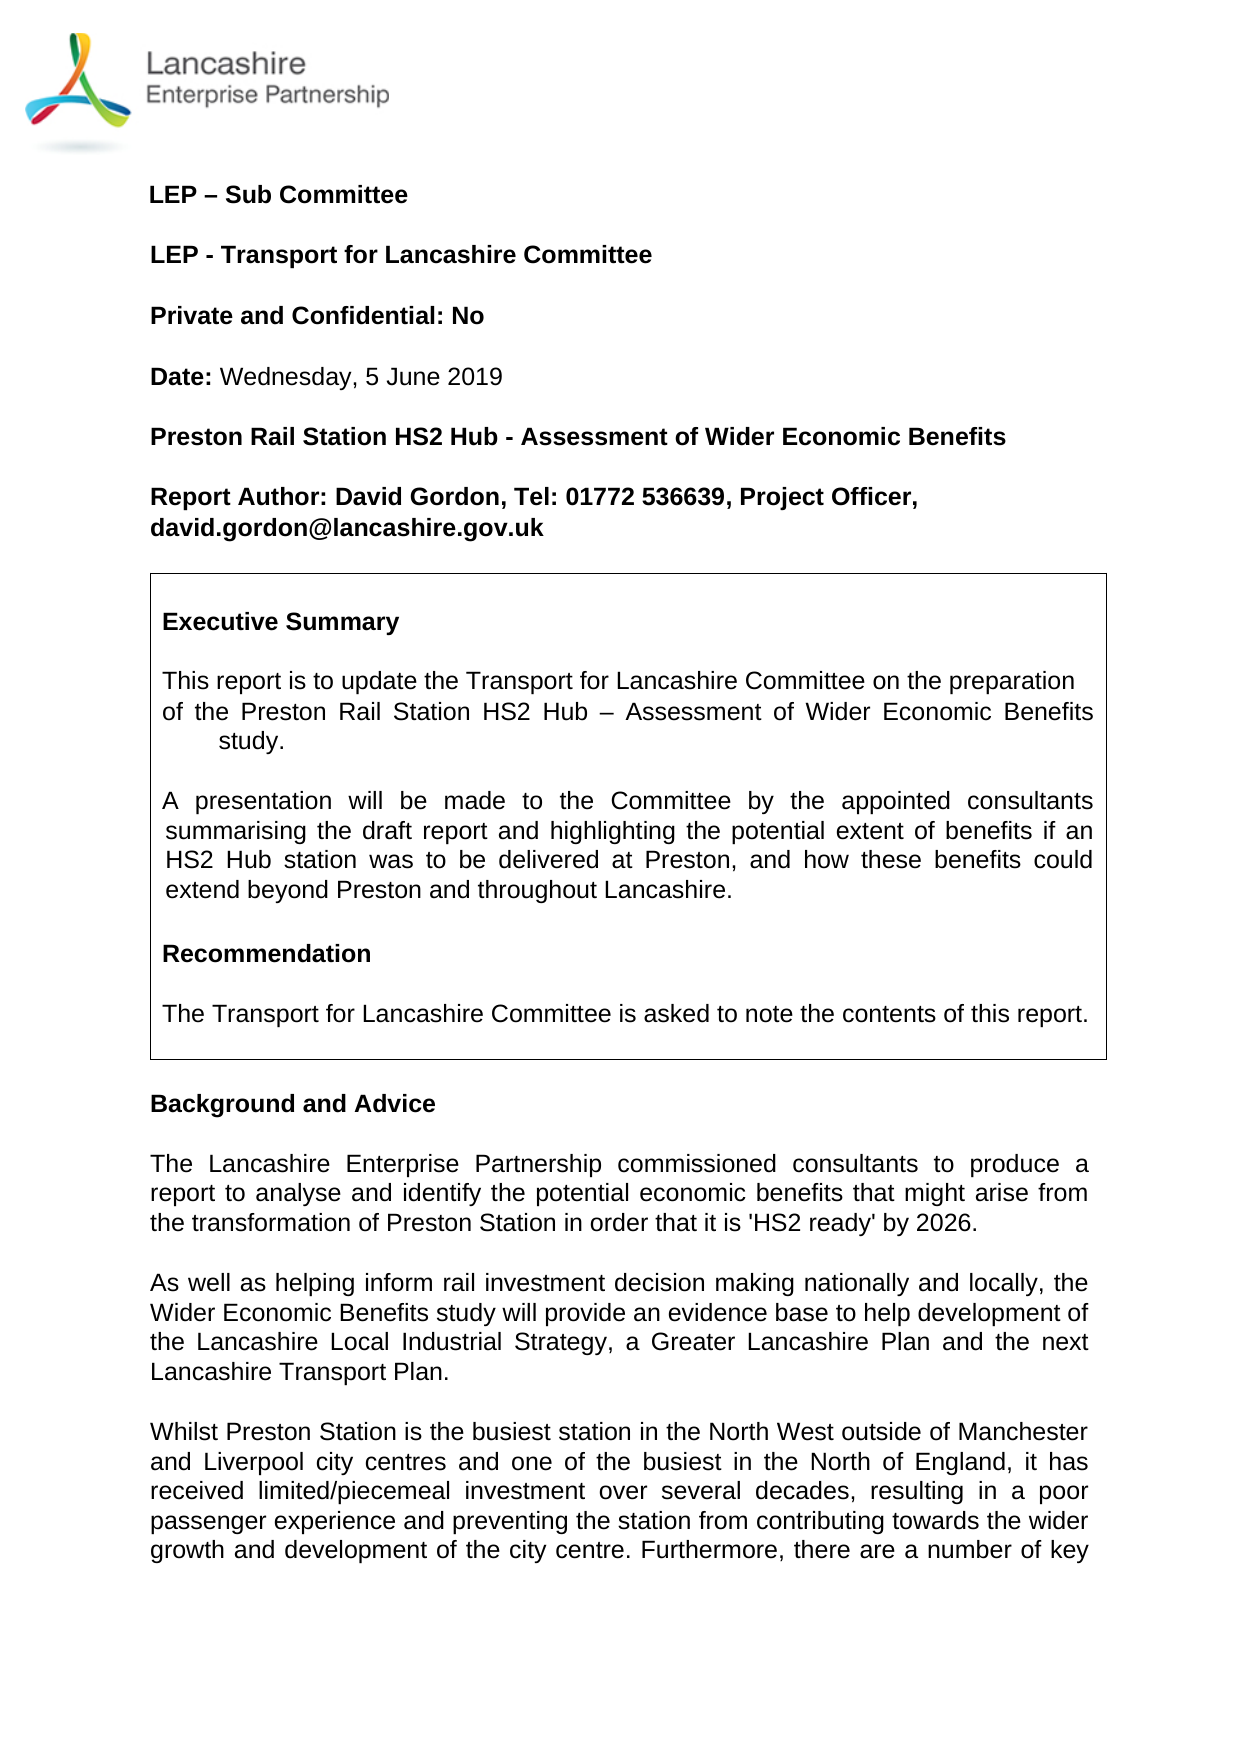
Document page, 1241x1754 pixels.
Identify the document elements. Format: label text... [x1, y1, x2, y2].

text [150, 1417, 1090, 1564]
text Private and Confidential: No [150, 301, 1090, 329]
picture [25, 33, 389, 155]
text Preston Rail Station HS2 Hub - Assessment of Wider Economic Benefits [150, 422, 1090, 451]
table_header Executive Summary This report is to update the Transport for Lancashire Committee on the preparation of the Preston Rail Station HS2 Hub – Assessment of Wider Economic Benefits study. A presentation will be made to the Committee by the appointed consultants summarising the draft report and highlighting the potential extent of benefits if an HS2 Hub station was to be delivered at Preston, and how these benefits could extend beyond Preston and throughout Lancashire. Recommendation The Transport for Lancashire Committee is asked to note the contents of this report. [151, 574, 1106, 1059]
text LEP – Sub Committee [76, 180, 1090, 209]
text Report Author: David Gordon, Tel: 01772 536639, Project Officer, [150, 482, 1181, 511]
text Date: [150, 362, 1090, 390]
text The Lancashire Enterprise Partnership commissioned consultants to produce a report to analyse and identify the potential economic benefits that might arise from the transformation of Preston Station in order that it is 'HS2 ready' by 2026. [150, 1149, 1090, 1237]
text LEP - Transport for Lancashire Committee [150, 240, 1090, 269]
text As well as helping inform rail investment decision making nationally and locally, the Wider Economic Benefits study will provide an evidence base to help development of the Lancashire Local Industrial Strategy, a Greater Lancashire Plan and the next Lancashire Transport Plan. [150, 1268, 1090, 1386]
text Background and Advice [150, 1088, 1090, 1117]
text david.gordon@lancashire.gov.uk [150, 512, 1181, 541]
